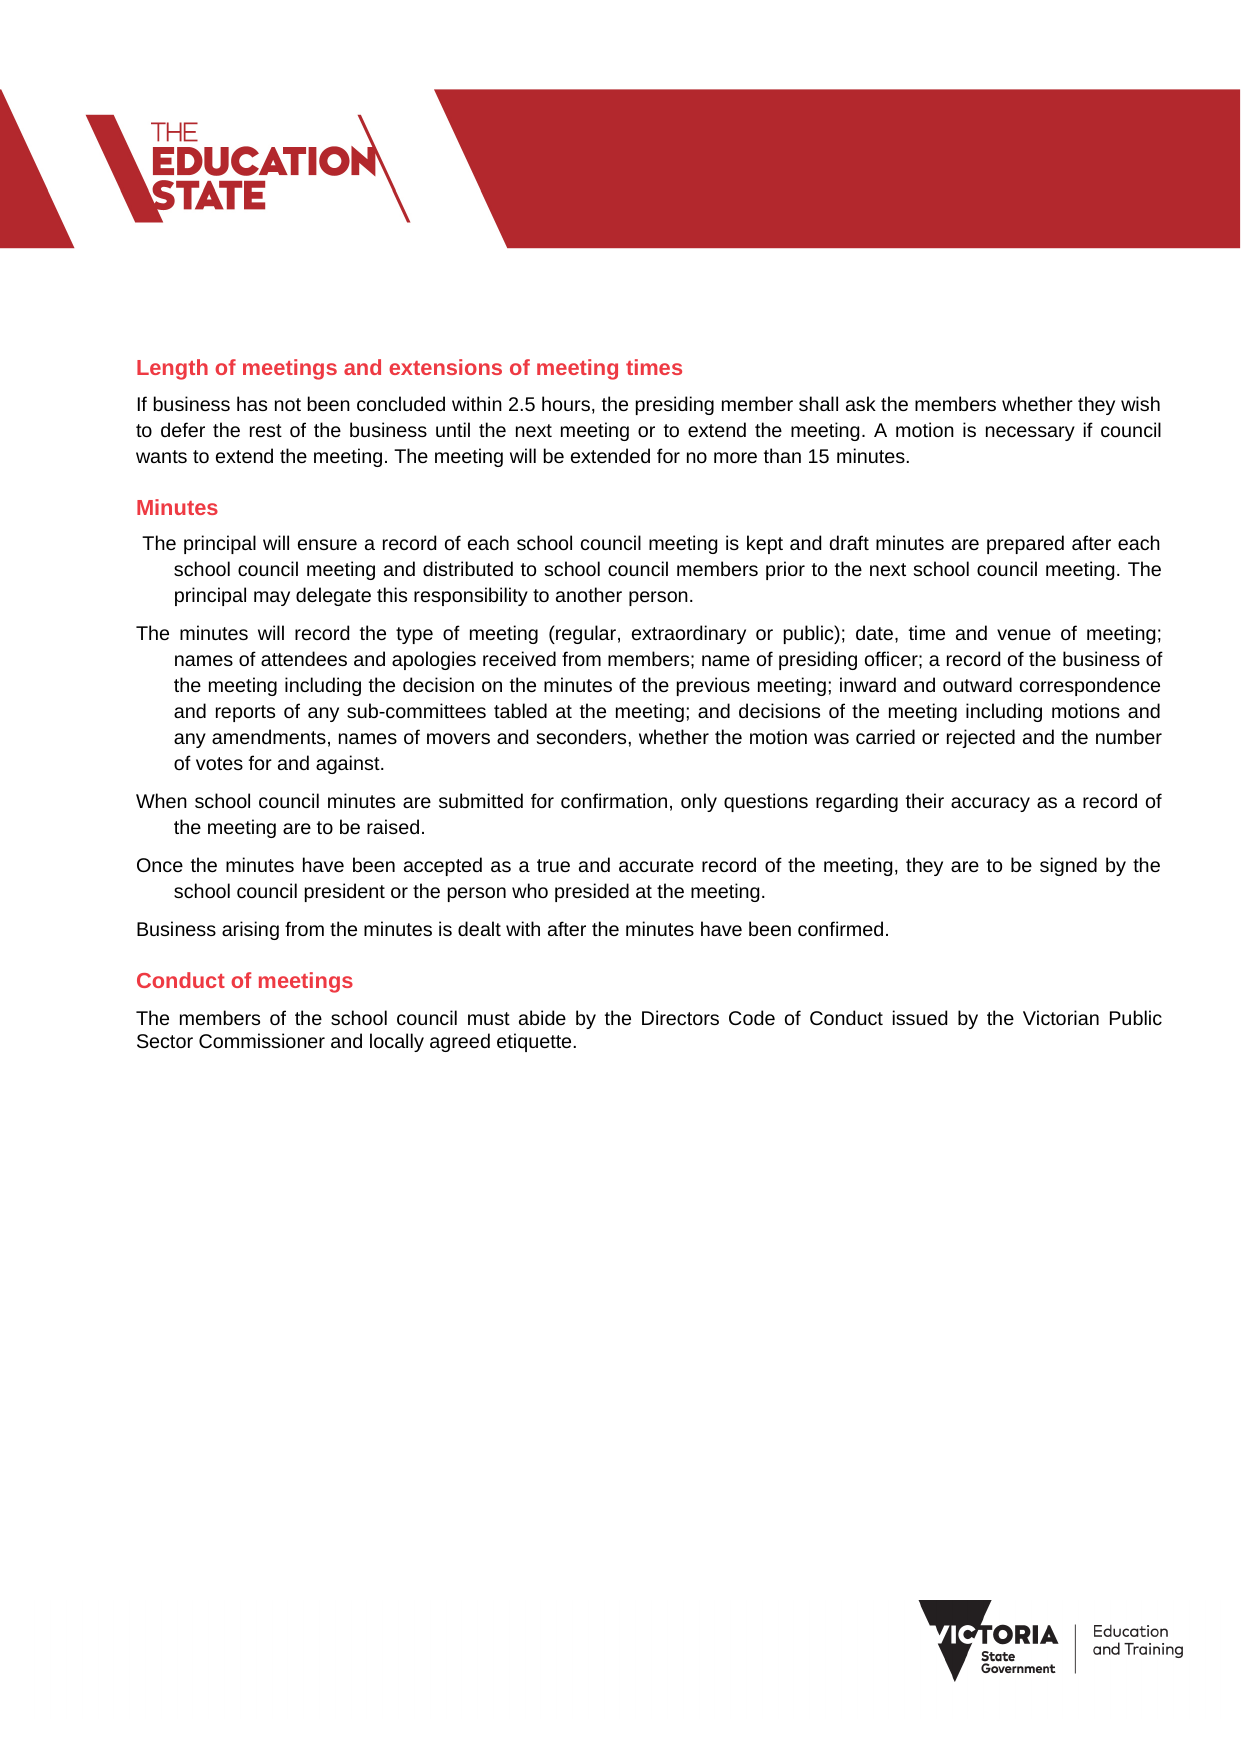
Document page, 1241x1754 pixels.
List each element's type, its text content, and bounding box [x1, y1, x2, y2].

text Minutes [136, 494, 1163, 520]
text Length of meetings and extensions of meeting times [136, 354, 1163, 381]
text Once the minutes have been accepted as a true and accurate record of the meeting, they are to be signed by the school council president or the person who presided at the meeting. [136, 854, 1163, 903]
text The minutes will record the type of meeting (regular, extraordinary or public); date, time and venue of meeting; names of attendees and apologies received from members; name of presiding officer; a record of the business of the meeting including the decision on the minutes of the previous meeting; inward and outward correspondence and reports of any sub-committees tabled at the meeting; and decisions of the meeting including motions and any amendments, names of movers and seconders, whether the motion was carried or rejected and the number of votes for and against. [136, 622, 1163, 775]
picture [0, 24, 1241, 356]
picture [19, 1600, 1221, 1719]
text The principal will ensure a record of each school council meeting is kept and draft minutes are prepared after each school council meeting and distributed to school council members prior to the next school council meeting. The principal may delegate this responsibility to another person. [136, 532, 1163, 607]
text Business arising from the minutes is dealt with after the minutes have been confirmed. [136, 918, 1163, 941]
text If business has not been concluded within 2.5 hours, the presiding member shall ask the members whether they wish to defer the rest of the business until the next meeting or to extend the meeting. A motion is necessary if council wants to extend the meeting. The meeting will be extended for no more than 15 minutes. [136, 392, 1163, 467]
text The members of the school council must abide by the Directors Code of Conduct issued by the Victorian Public Sector Commissioner and locally agreed etiquette. [136, 1006, 1163, 1053]
text Conduct of meetings [136, 967, 1163, 994]
text When school council minutes are submitted for confirmation, only questions regarding their accuracy as a record of the meeting are to be raised. [136, 790, 1163, 839]
